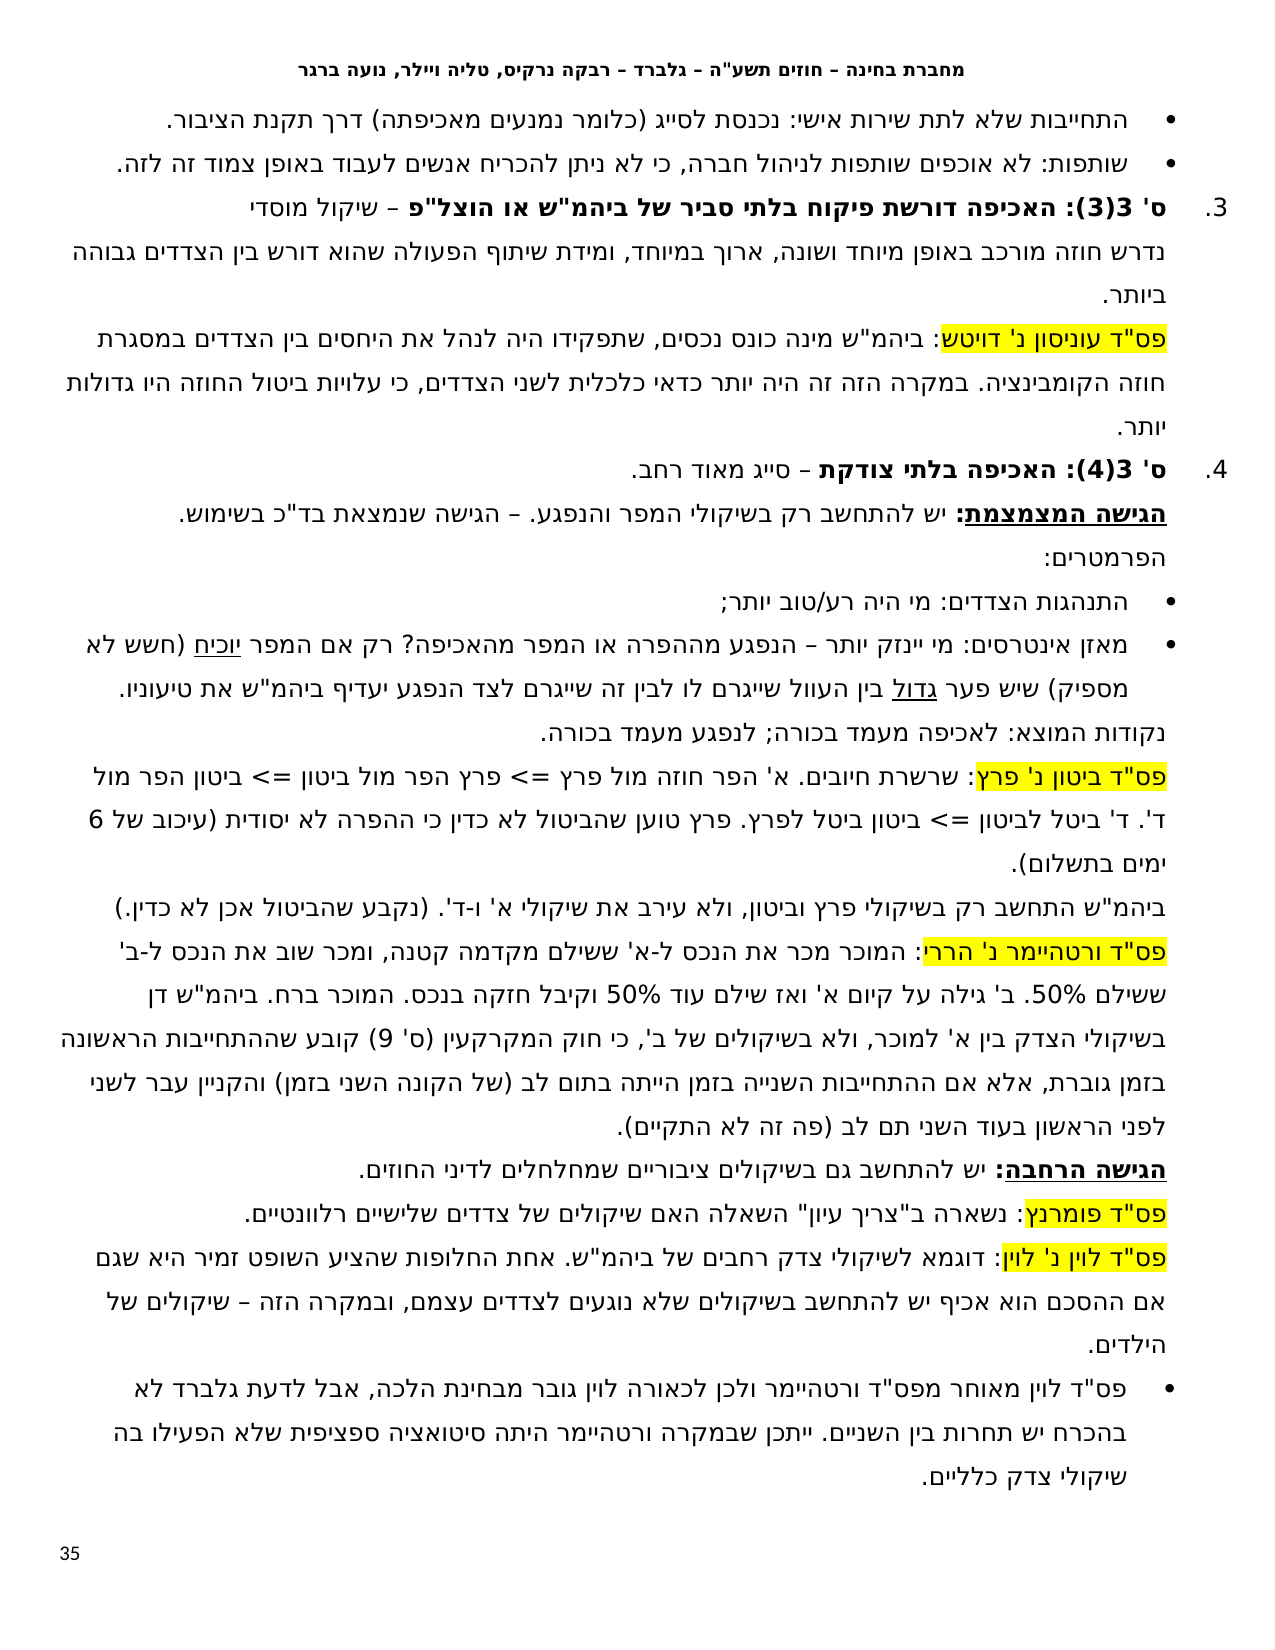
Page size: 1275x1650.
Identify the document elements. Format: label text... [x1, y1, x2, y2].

list פס"ד ביטון נ' פרץ: שרשרת חיובים. א' הפר חוזה מול פרץ => פרץ הפר מול ביטון => ביטון הפר מול ד'. ד' ביטל לביטון => ביטון ביטל לפרץ. פרץ טוען שהביטול לא כדין כי ההפרה לא יסודית (עיכוב של 6 ימים בתשלום). [59, 762, 1167, 878]
list הגישה הרחבה: יש להתחשב גם בשיקולים ציבוריים שמחלחלים לדיני החוזים. [59, 1156, 1167, 1185]
list פס"ד פומרנץ: נשארה ב"צריך עיון" השאלה האם שיקולים של צדדים שלישיים רלוונטיים. [59, 1199, 1025, 1228]
list התנהגות הצדדים: מי היה רע/טוב יותר; [59, 587, 1167, 616]
list שותפות: לא אוכפים שותפות לניהול חברה, כי לא ניתן להכריח אנשים לעבוד באופן צמוד זה לזה. [59, 149, 1167, 178]
list פס"ד עוניסון נ' דויטש: ביהמ"ש מינה כונס נכסים, שתפקידו היה לנהל את היחסים בין הצדדים במסגרת חוזה הקומבינציה. במקרה הזה זה היה יותר כדאי כלכלית לשני הצדדים, כי עלויות ביטול החוזה היו גדולות יותר. [59, 324, 1167, 441]
list הגישה המצמצמת: יש להתחשב רק בשיקולי המפר והנפגע. – הגישה שנמצאת בד"כ בשימוש. הפרמטרים: [59, 499, 1167, 572]
list פס"ד לוין נ' לוין: דוגמא לשיקולי צדק רחבים של ביהמ"ש. אחת החלופות שהציע השופט זמיר היא שגם אם ההסכם הוא אכיף יש להתחשב בשיקולים שלא נוגעים לצדדים עצמם, ובמקרה הזה – שיקולים של הילדים. [59, 1243, 1167, 1360]
list נדרש חוזה מורכב באופן מיוחד ושונה, ארוך במיוחד, ומידת שיתוף הפעולה שהוא דורש בין הצדדים גבוהה ביותר. [59, 237, 1167, 310]
list ס' 3(4): האכיפה בלתי צודקת – סייג מאוד רחב. [59, 456, 1204, 485]
list נקודות המוצא: לאכיפה מעמד בכורה; לנפגע מעמד בכורה. [59, 718, 1167, 747]
list ביהמ"ש התחשב רק בשיקולי פרץ וביטון, ולא עירב את שיקולי א' ו-ד'. (נקבע שהביטול אכן לא כדין.) [59, 893, 1167, 922]
list התחייבות שלא לתת שירות אישי: נכנסת לסייג (כלומר נמנעים מאכיפתה) דרך תקנת הציבור. [59, 106, 1167, 135]
list מאזן אינטרסים: מי יינזק יותר – הנפגע מההפרה או המפר מהאכיפה? רק אם המפר יוכיח (חשש לא מספיק) שיש פער גדול בין העוול שייגרם לו לבין זה שייגרם לצד הנפגע יעדיף ביהמ"ש את טיעוניו. [59, 631, 1167, 703]
list פס"ד לוין מאוחר מפס"ד ורטהיימר ולכן לכאורה לוין גובר מבחינת הלכה, אבל לדעת גלברד לא בהכרח יש תחרות בין השניים. ייתכן שבמקרה ורטהיימר היתה סיטואציה ספציפית שלא הפעילו בה שיקולי צדק כלליים. [59, 1374, 1165, 1491]
list פס"ד ורטהיימר נ' הררי: המוכר מכר את הנכס ל-א' ששילם מקדמה קטנה, ומכר שוב את הנכס ל-ב' ששילם 50%. ב' גילה על קיום א' ואז שילם עוד 50% וקיבל חזקה בנכס. המוכר ברח. ביהמ"ש דן בשיקולי הצדק בין א' למוכר, ולא בשיקולים של ב', כי חוק המקרקעין (ס' 9) קובע שההתחייבות הראשונה בזמן גוברת, אלא אם ההתחייבות השנייה בזמן הייתה בתום לב (של הקונה השני בזמן) והקניין עבר לשני לפני הראשון בעוד השני תם לב (פה זה לא התקיים). [59, 937, 1167, 1141]
list ס' 3(3): האכיפה דורשת פיקוח בלתי סביר של ביהמ"ש או הוצל"פ – שיקול מוסדי [59, 193, 1204, 222]
